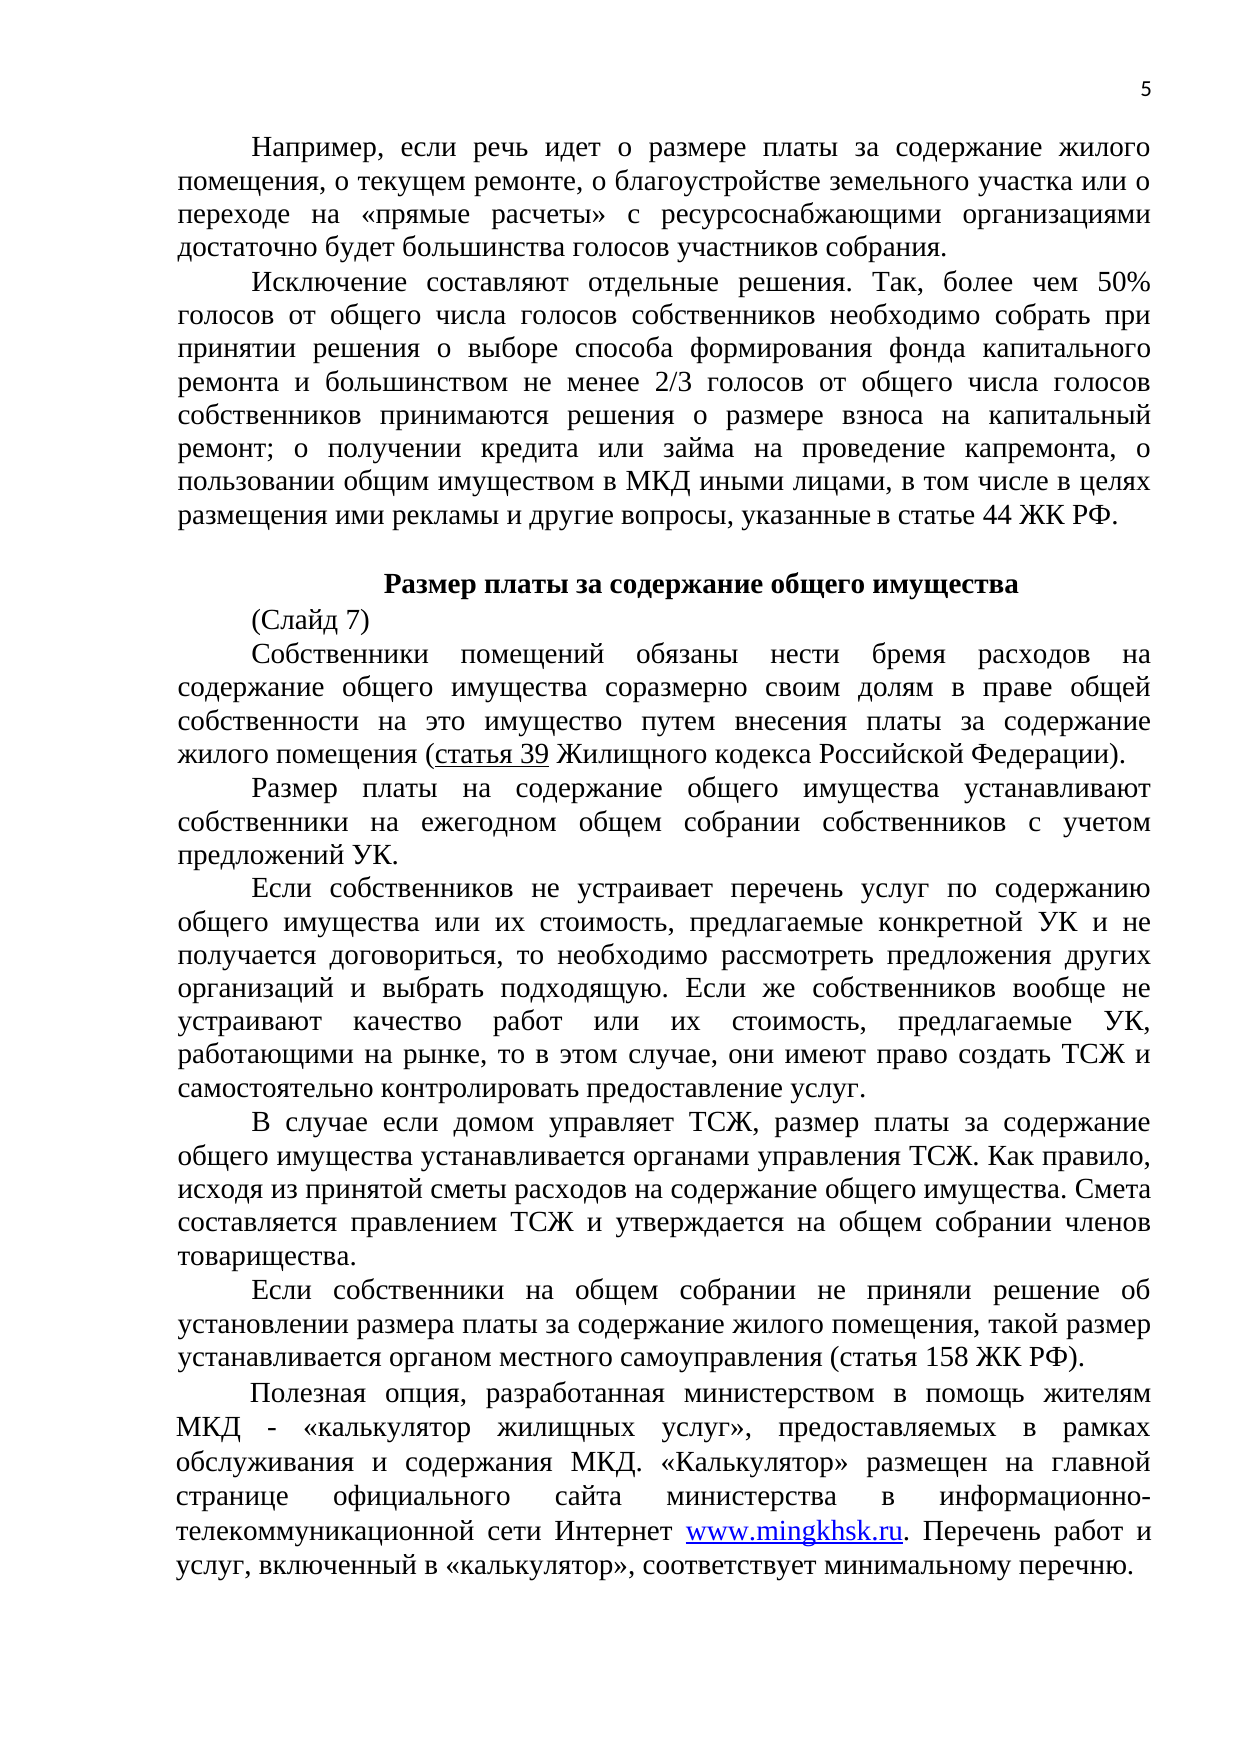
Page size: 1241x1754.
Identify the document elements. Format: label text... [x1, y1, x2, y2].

text Исключение составляют отдельные решения. Так, более чем 50% голосов от общего числа голосов собственников необходимо собрать при принятии решения о выборе способа формирования фонда капитального ремонта и большинством не менее 2/3 голосов от общего числа голосов собственников принимаются решения о размере взноса на капитальный ремонт; о получении кредита или займа на проведение капремонта, о пользовании общим имуществом в МКД иными лицами, в том числе в целях размещения ими рекламы и другие вопросы, указанные в статье 44 ЖК РФ. [177, 264, 1152, 530]
text Размер платы за содержание общего имущества [177, 567, 1152, 601]
text Размер платы на содержание общего имущества устанавливают собственники на ежегодном общем собрании собственников с учетом предложений УК. [177, 770, 1152, 871]
text Собственники помещений обязаны нести бремя расходов на содержание общего имущества соразмерно своим долям в праве общей собственности на это имущество путем внесения платы за содержание жилого помещения (статья 39 Жилищного кодекса Российской Федерации). [177, 636, 1152, 770]
text Полезная опция, разработанная министерством в помощь жителям МКД - «калькулятор жилищных услуг», предоставляемых в рамках обслуживания и содержания МКД. «Калькулятор» размещен на главной странице официального сайта министерства в информационно-телекоммуникационной сети Интернет www.mingkhsk.ru. Перечень работ и услуг, включенный в «калькулятор», соответствует минимальному перечню. [176, 1375, 1152, 1581]
text Если собственников не устраивает перечень услуг по содержанию общего имущества или их стоимость, предлагаемые конкретной УК и не получается договориться, то необходимо рассмотреть предложения других организаций и выбрать подходящую. Если же собственников вообще не устраивают качество работ или их стоимость, предлагаемые УК, работающими на рынке, то в этом случае, они имеют право создать ТСЖ и самостоятельно контролировать предоставление услуг. [177, 871, 1152, 1103]
text В случае если домом управляет ТСЖ, размер платы за содержание общего имущества устанавливается органами управления ТСЖ. Как правило, исходя из принятой сметы расходов на содержание общего имущества. Смета составляется правлением ТСЖ и утверждается на общем собрании членов товарищества. [177, 1105, 1152, 1271]
text (Слайд 7) [177, 602, 1152, 636]
text Если собственники на общем собрании не приняли решение об установлении размера платы за содержание жилого помещения, такой размер устанавливается органом местного самоуправления (статья 158 ЖК РФ). [177, 1273, 1152, 1373]
text Например, если речь идет о размере платы за содержание жилого помещения, о текущем ремонте, о благоустройстве земельного участка или о переходе на «прямые расчеты» с ресурсоснабжающими организациями достаточно будет большинства голосов участников собрания. [177, 130, 1152, 263]
